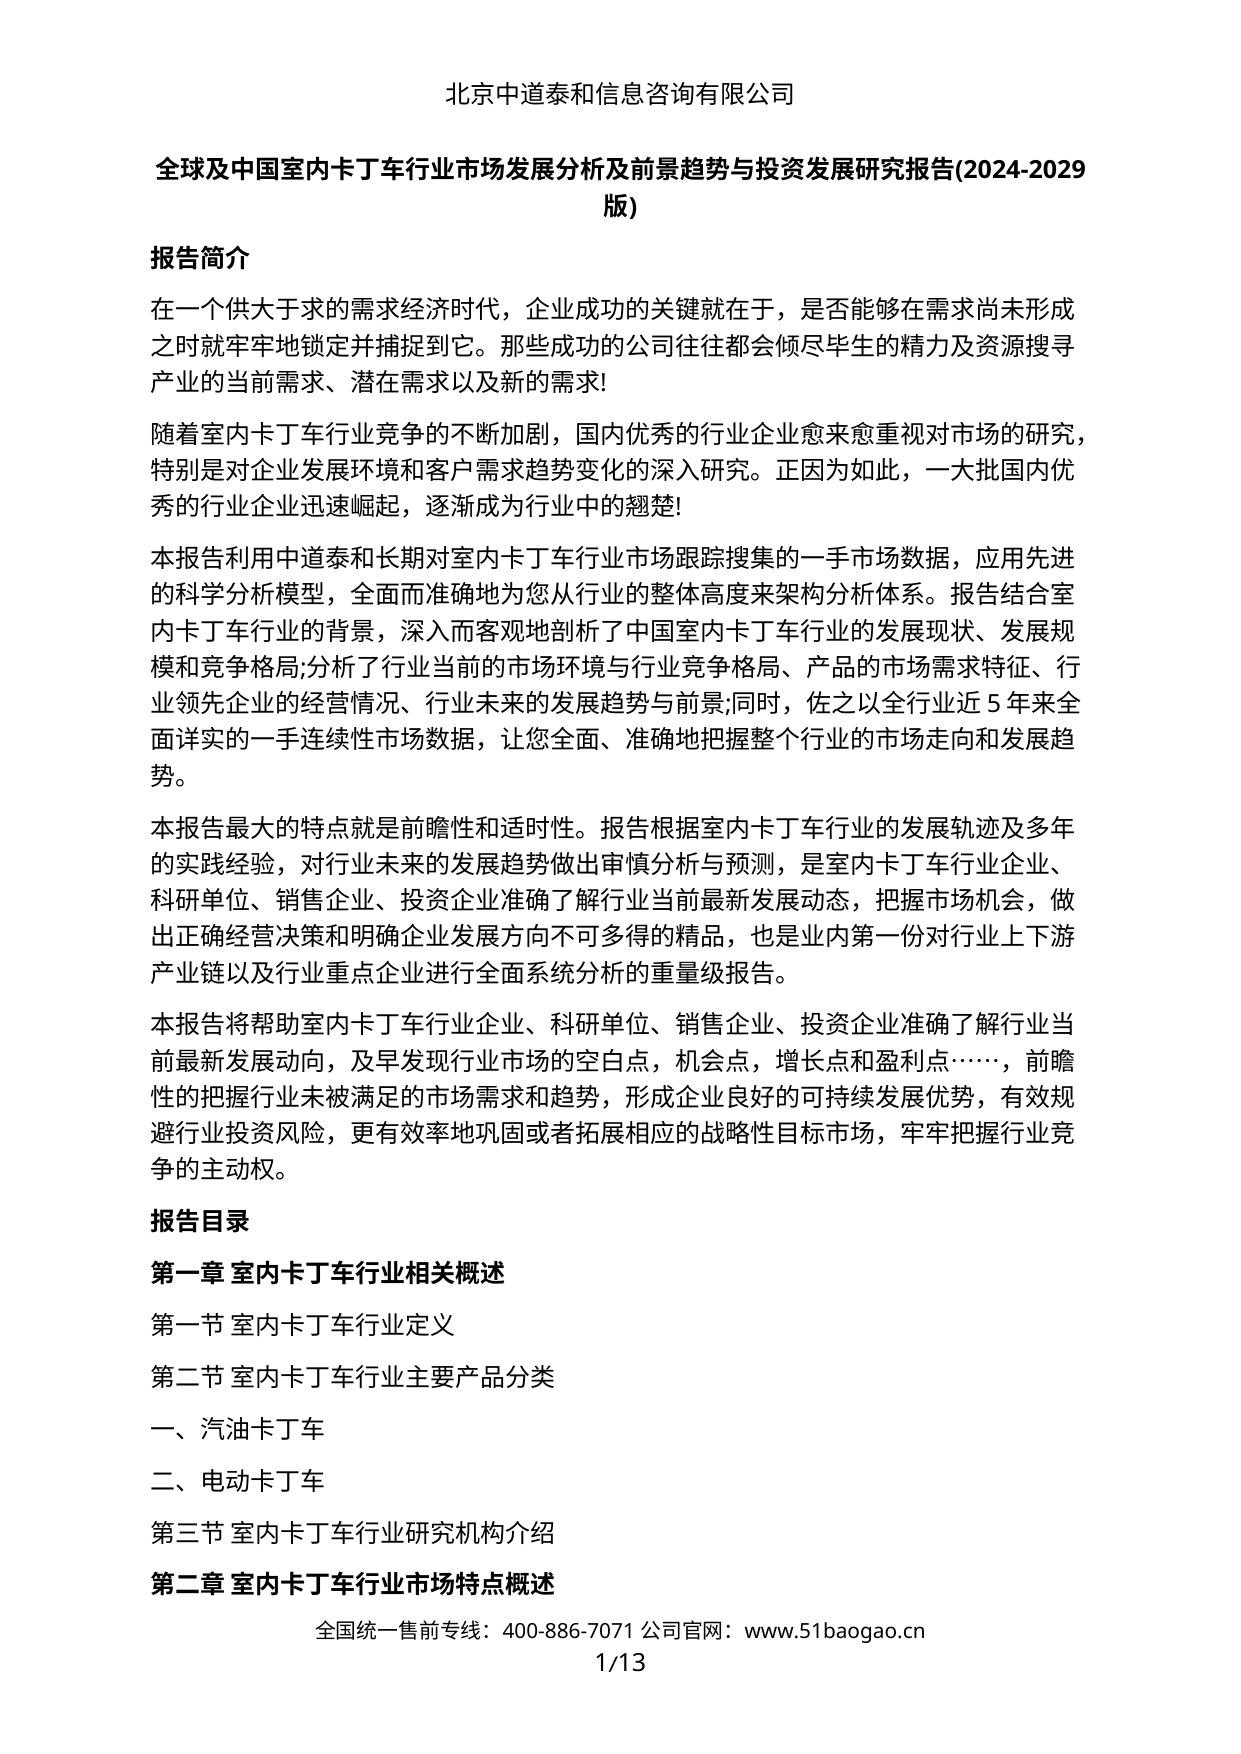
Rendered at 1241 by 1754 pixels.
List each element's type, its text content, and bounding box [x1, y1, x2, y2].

text 本报告将帮助室内卡丁车行业企业、科研单位、销售企业、投资企业准确了解行业当前最新发展动向，及早发现行业市场的空白点，机会点，增长点和盈利点……，前瞻性的把握行业未被满足的市场需求和趋势，形成企业良好的可持续发展优势，有效规避行业投资风险，更有效率地巩固或者拓展相应的战略性目标市场，牢牢把握行业竞争的主动权。 [150, 1005, 1090, 1186]
text 第二章 室内卡丁车行业市场特点概述 [150, 1565, 1090, 1601]
text 随着室内卡丁车行业竞争的不断加剧，国内优秀的行业企业愈来愈重视对市场的研究，特别是对企业发展环境和客户需求趋势变化的深入研究。正因为如此，一大批国内优秀的行业企业迅速崛起，逐渐成为行业中的翘楚! [150, 414, 1090, 523]
text 本报告利用中道泰和长期对室内卡丁车行业市场跟踪搜集的一手市场数据，应用先进的科学分析模型，全面而准确地为您从行业的整体高度来架构分析体系。报告结合室内卡丁车行业的背景，深入而客观地剖析了中国室内卡丁车行业的发展现状、发展规模和竞争格局;分析了行业当前的市场环境与行业竞争格局、产品的市场需求特征、行业领先企业的经营情况、行业未来的发展趋势与前景;同时，佐之以全行业近5年来全面详实的一手连续性市场数据，让您全面、准确地把握整个行业的市场走向和发展趋势。 [150, 539, 1090, 792]
text 第三节 室内卡丁车行业研究机构介绍 [150, 1513, 1090, 1549]
text 第一节 室内卡丁车行业定义 [150, 1306, 1090, 1342]
text 报告简介 [150, 238, 1090, 274]
text 本报告最大的特点就是前瞻性和适时性。报告根据室内卡丁车行业的发展轨迹及多年的实践经验，对行业未来的发展趋势做出审慎分析与预测，是室内卡丁车行业企业、科研单位、销售企业、投资企业准确了解行业当前最新发展动态，把握市场机会，做出正确经营决策和明确企业发展方向不可多得的精品，也是业内第一份对行业上下游产业链以及行业重点企业进行全面系统分析的重量级报告。 [150, 808, 1090, 989]
text 报告目录 [150, 1202, 1090, 1238]
text 一、汽油卡丁车 [150, 1409, 1090, 1446]
text 二、电动卡丁车 [150, 1461, 1090, 1497]
text 第二节 室内卡丁车行业主要产品分类 [150, 1357, 1090, 1394]
text 全球及中国室内卡丁车行业市场发展分析及前景趋势与投资发展研究报告(2024-2029版) [150, 150, 1090, 222]
text 第一章 室内卡丁车行业相关概述 [150, 1254, 1090, 1290]
text 在一个供大于求的需求经济时代，企业成功的关键就在于，是否能够在需求尚未形成之时就牢牢地锁定并捕捉到它。那些成功的公司往往都会倾尽毕生的精力及资源搜寻产业的当前需求、潜在需求以及新的需求! [150, 290, 1090, 399]
